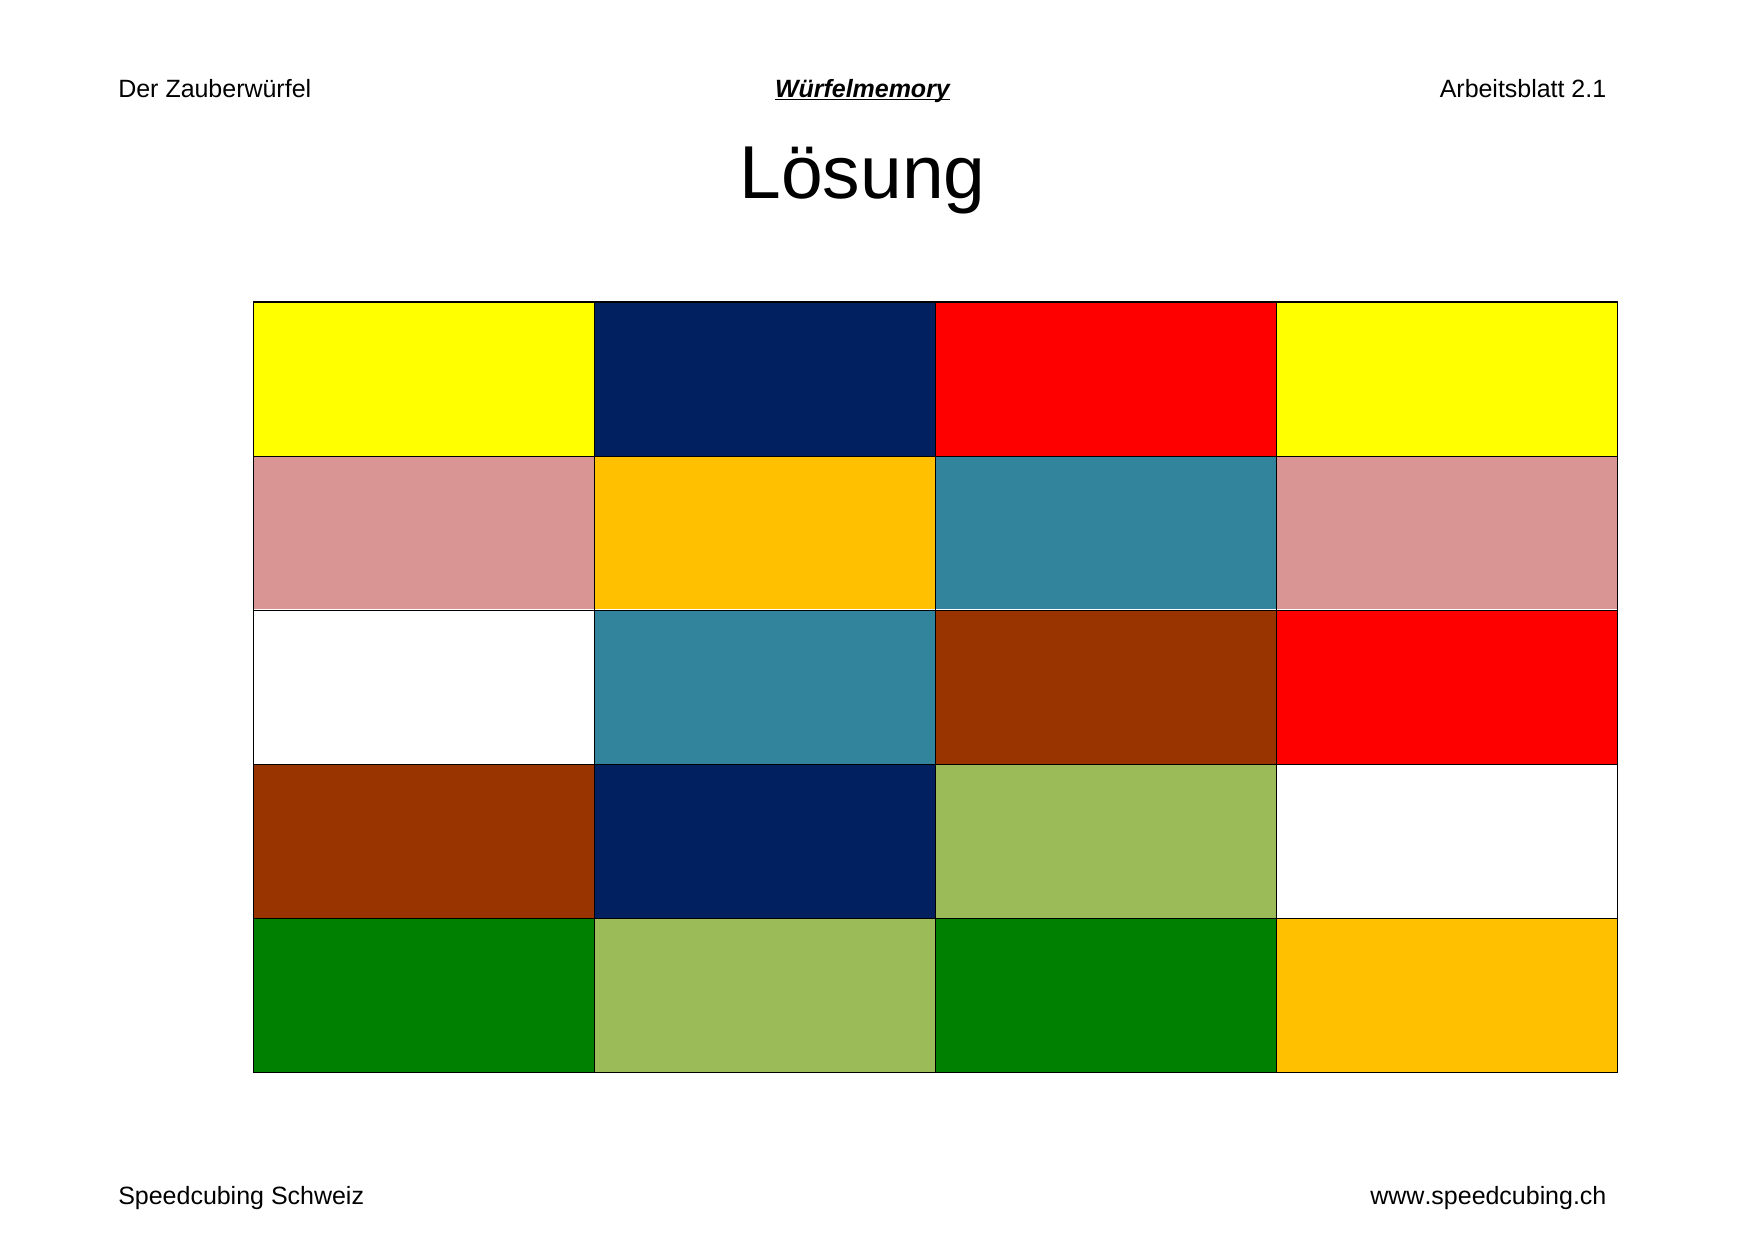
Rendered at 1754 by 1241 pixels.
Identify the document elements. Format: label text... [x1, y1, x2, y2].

table_cell [595, 611, 935, 764]
table_header [936, 303, 1276, 456]
text Lösung [118, 128, 1606, 214]
table_cell [254, 765, 594, 918]
table_cell [936, 457, 1276, 609]
table_cell [1277, 919, 1617, 1072]
table_header [1277, 303, 1617, 456]
table_cell [1277, 765, 1617, 918]
table_cell [936, 919, 1276, 1072]
table_cell [1277, 457, 1617, 609]
table_header [254, 303, 594, 456]
table_cell [595, 919, 935, 1072]
table_cell [595, 765, 935, 918]
table_cell [936, 611, 1276, 764]
table_cell [595, 457, 935, 609]
table_cell [1277, 611, 1617, 764]
table_cell [254, 919, 594, 1072]
table_cell [254, 457, 594, 609]
table_cell [254, 611, 594, 764]
table_cell [936, 765, 1276, 918]
table_header [595, 303, 935, 456]
